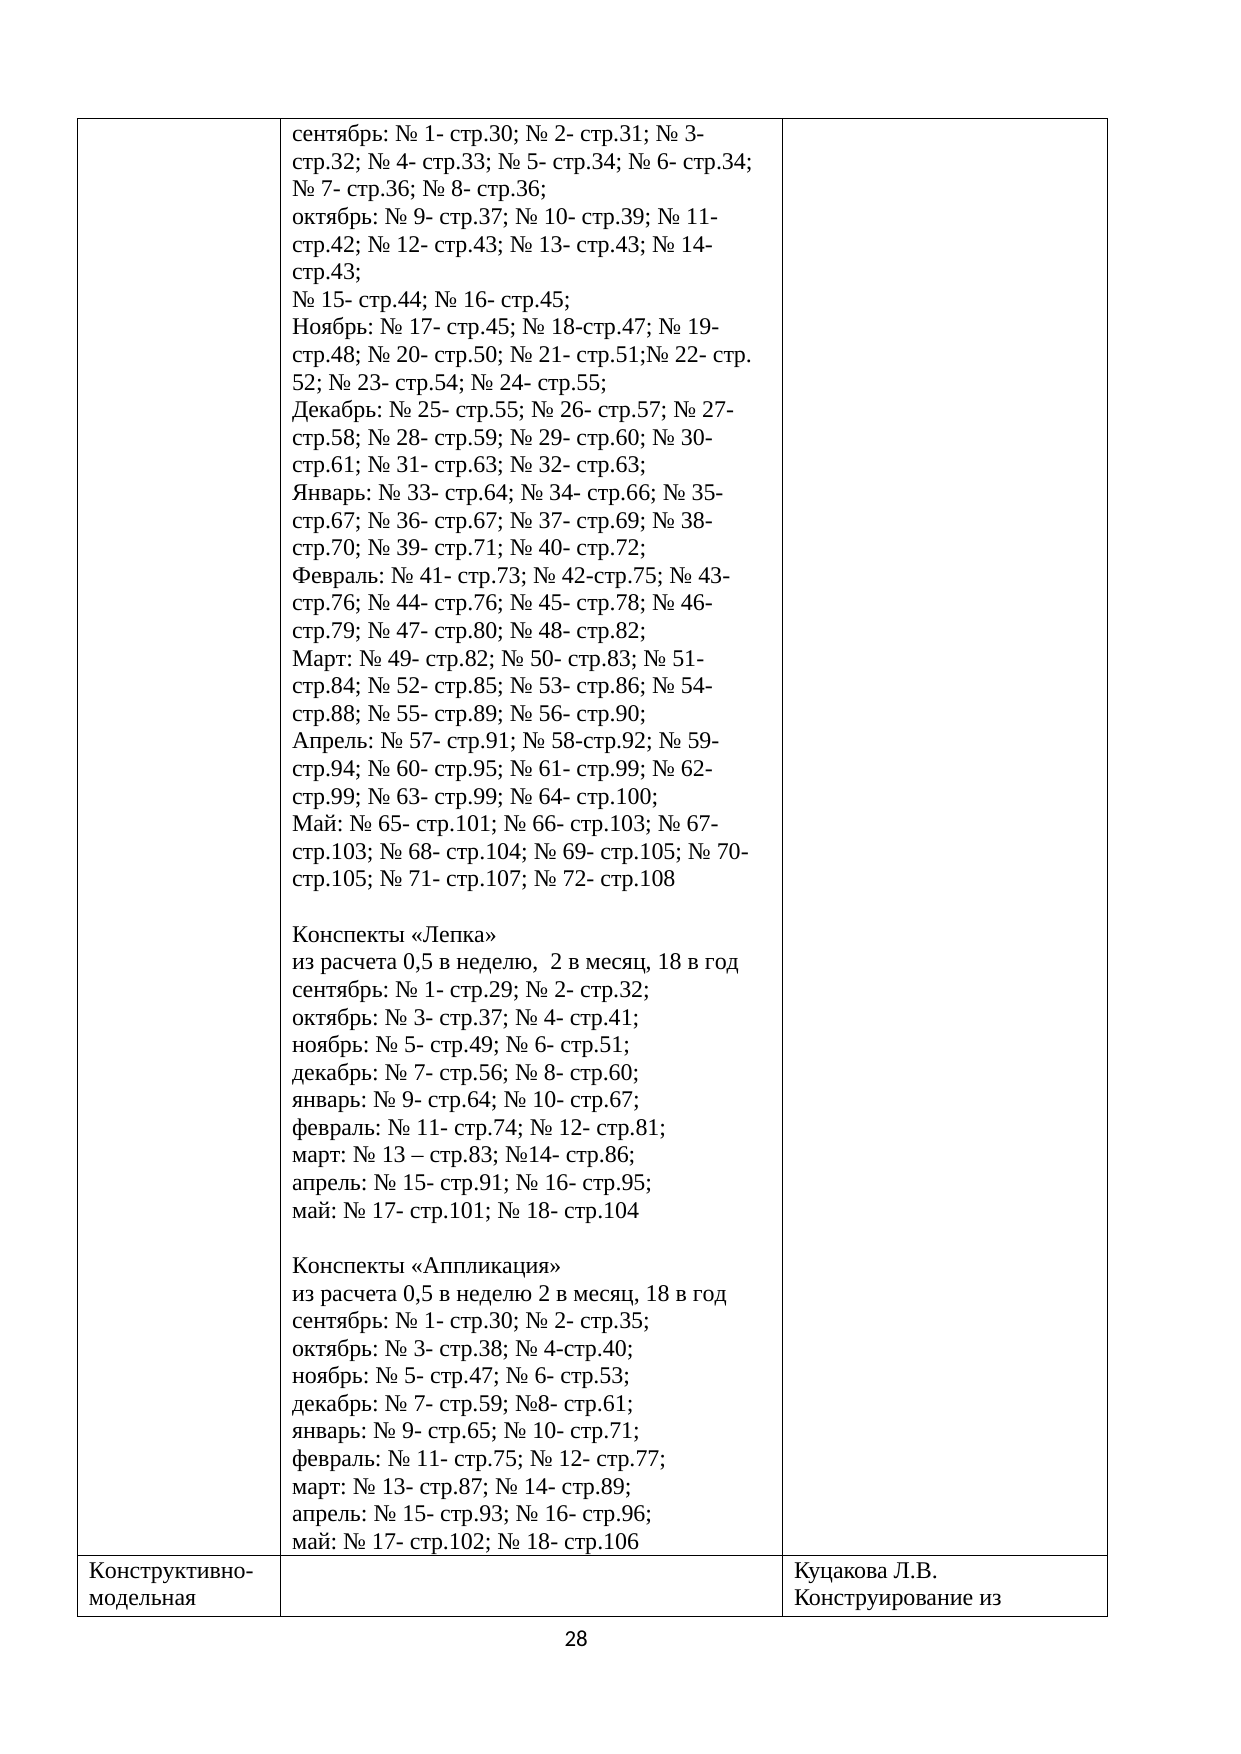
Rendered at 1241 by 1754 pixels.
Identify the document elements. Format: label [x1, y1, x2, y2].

table_cell [78, 119, 280, 1554]
table_cell [281, 1556, 782, 1616]
table_cell [78, 1556, 280, 1616]
table_cell [783, 1556, 1107, 1616]
table_cell [281, 119, 782, 1554]
table_cell [783, 119, 1107, 1554]
